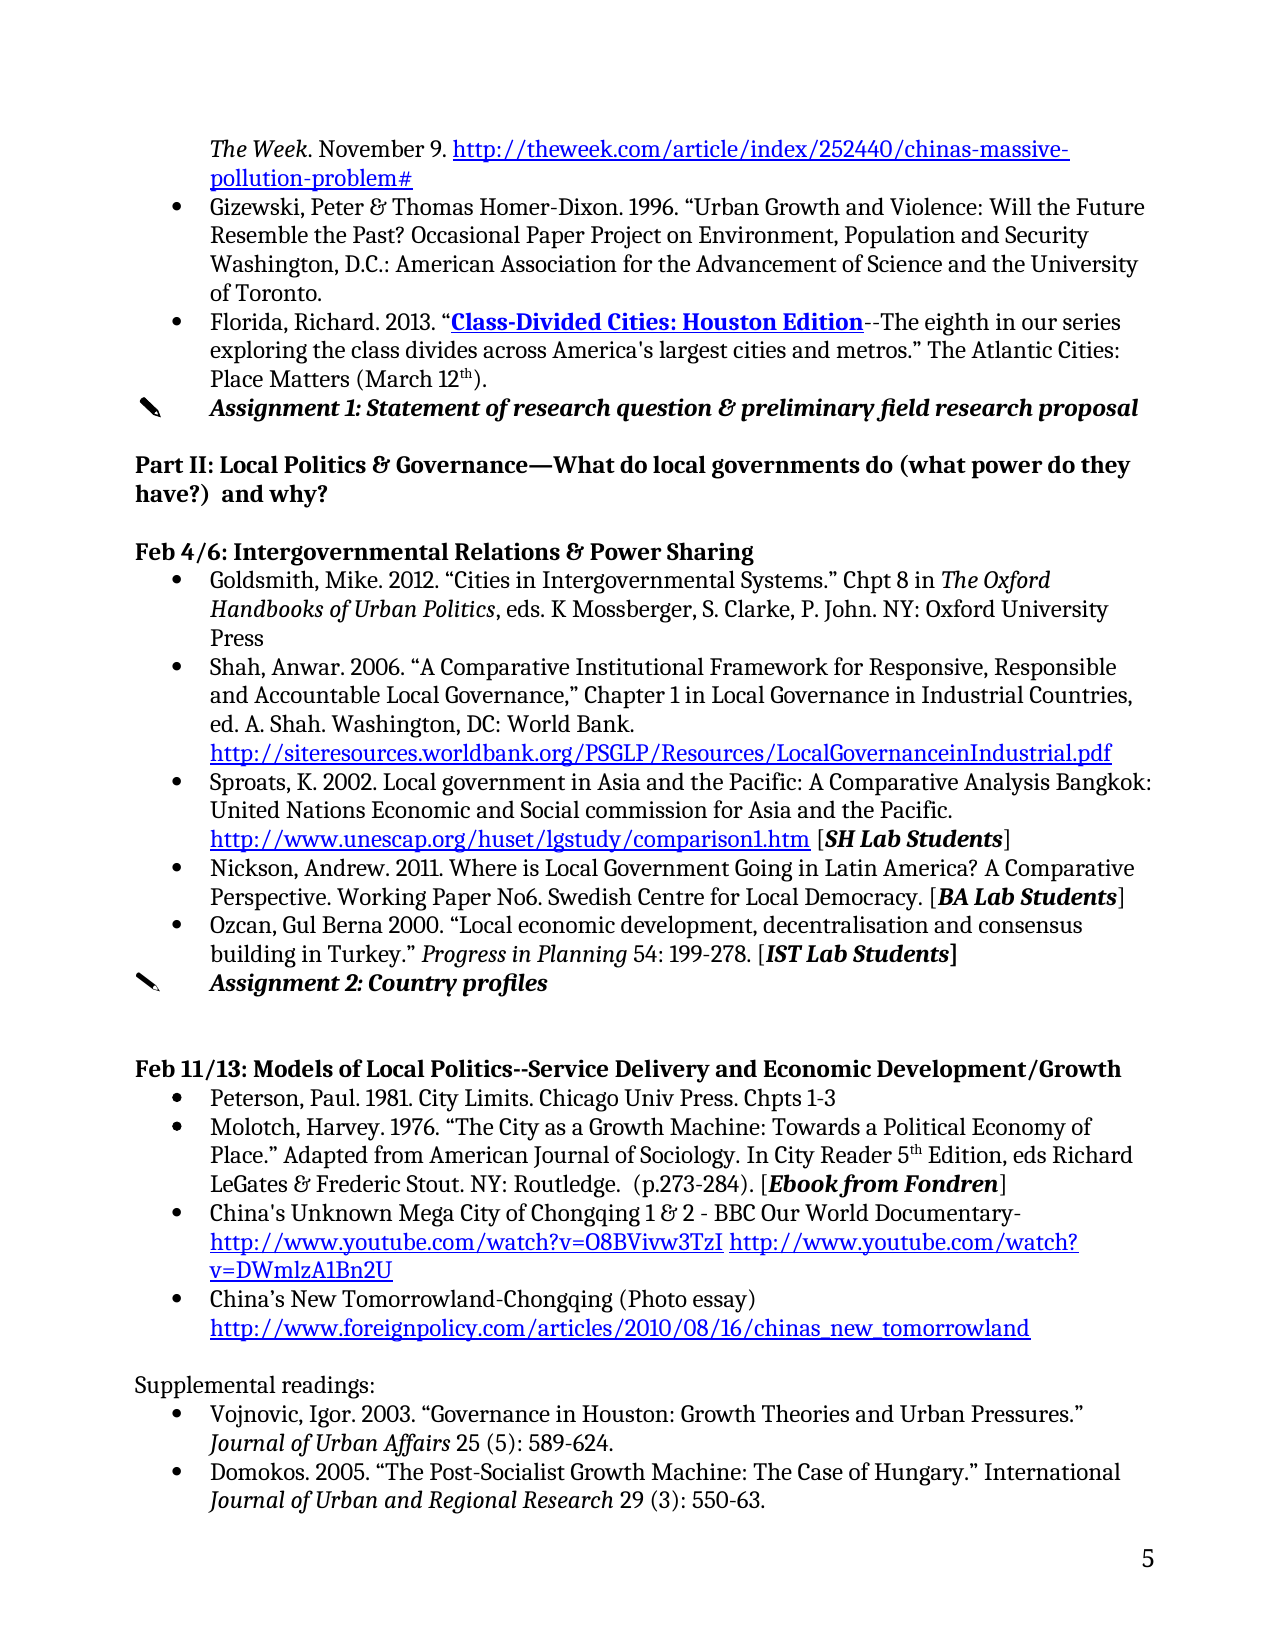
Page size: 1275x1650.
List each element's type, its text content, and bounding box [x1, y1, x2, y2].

list Domokos. 2005. “The Post-Socialist Growth Machine: The Case of Hungary.” International Journal of Urban and Regional Research 29 (3): 550-63. [172, 1457, 1155, 1515]
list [172, 135, 1155, 192]
list China’s New Tomorrowland-Chongqing (Photo essay) http://www.foreignpolicy.com/articles/2010/08/16/chinas_new_tomorrowland [172, 1285, 1155, 1342]
subtitle Sproats, K. 2002. Local government in Asia and the Pacific: A Comparative Analysis Bangkok: United Nations Economic and Social commission for Asia and the Pacific. http://www.unescap.org/huset/lgstudy/comparison1.htm [SH Lab Students] [172, 767, 1155, 854]
subtitle Feb 11/13: Models of Local Politics--Service Delivery and Economic Development/Growth [135, 1055, 1155, 1084]
text http://www.youtube.com/watch?v=O8BVivw3TzI http://www.youtube.com/watch?v=DWmlzA1Bn2U [210, 1227, 1155, 1285]
subtitle Shah, Anwar. 2006. “A Comparative Institutional Framework for Responsive, Responsible and Accountable Local Governance,” Chapter 1 in Local Governance in Industrial Countries, ed. A. Shah. Washington, DC: World Bank. http://siteresources.worldbank.org/PSGLP/Resources/LocalGovernanceinIndustrial.pdf [172, 652, 1155, 767]
list Ozcan, Gul Berna 2000. “Local economic development, decentralisation and consensus building in Turkey.” Progress in Planning 54: 199-278. [IST Lab Students] [172, 911, 1155, 969]
list Nickson, Andrew. 2011. Where is Local Government Going in Latin America? A Comparative Perspective. Working Paper No6. Swedish Centre for Local Democracy. [BA Lab Students] [172, 854, 1155, 911]
text Assignment 2: Country profiles [135, 969, 1155, 997]
list Molotch, Harvey. 1976. “The City as a Growth Machine: Towards a Political Economy of Place.” Adapted from American Journal of Sociology. In City Reader 5th Edition, eds Richard LeGates & Frederic Stout. NY: Routledge. (p.273-284). [Ebook from Fondren] [172, 1112, 1155, 1199]
subtitle Part II: Local Politics & Governance—What do local governments do (what power do they have?) and why? [135, 451, 1155, 509]
list Vojnovic, Igor. 2003. “Governance in Houston: Growth Theories and Urban Pressures.” Journal of Urban Affairs 25 (5): 589-624. [172, 1400, 1155, 1457]
list Florida, Richard. 2013. “Class-Divided Cities: Houston Edition--The eighth in our series exploring the class divides across America's largest cities and metros.” The Atlantic Cities: Place Matters (March 12th). [172, 307, 1155, 394]
list Gizewski, Peter & Thomas Homer-Dixon. 1996. “Urban Growth and Violence: Will the Future Resemble the Past? Occasional Paper Project on Environment, Population and Security Washington, D.C.: American Association for the Advancement of Science and the University of Toronto. [172, 192, 1155, 307]
subtitle Goldsmith, Mike. 2012. “Cities in Intergovernmental Systems.” Chpt 8 in The Oxford Handbooks of Urban Politics, eds. K Mossberger, S. Clarke, P. John. NY: Oxford University Press [172, 566, 1155, 652]
list Peterson, Paul. 1981. City Limits. Chicago Univ Press. Chpts 1-3 [172, 1084, 1155, 1112]
subtitle Feb 4/6: Intergovernmental Relations & Power Sharing [135, 537, 1155, 566]
text Assignment 1: Statement of research question & preliminary field research proposal [135, 394, 1155, 422]
list China's Unknown Mega City of Chongqing 1 & 2 - BBC Our World Documentary- [172, 1199, 1155, 1227]
text Supplemental readings: [135, 1371, 1155, 1400]
